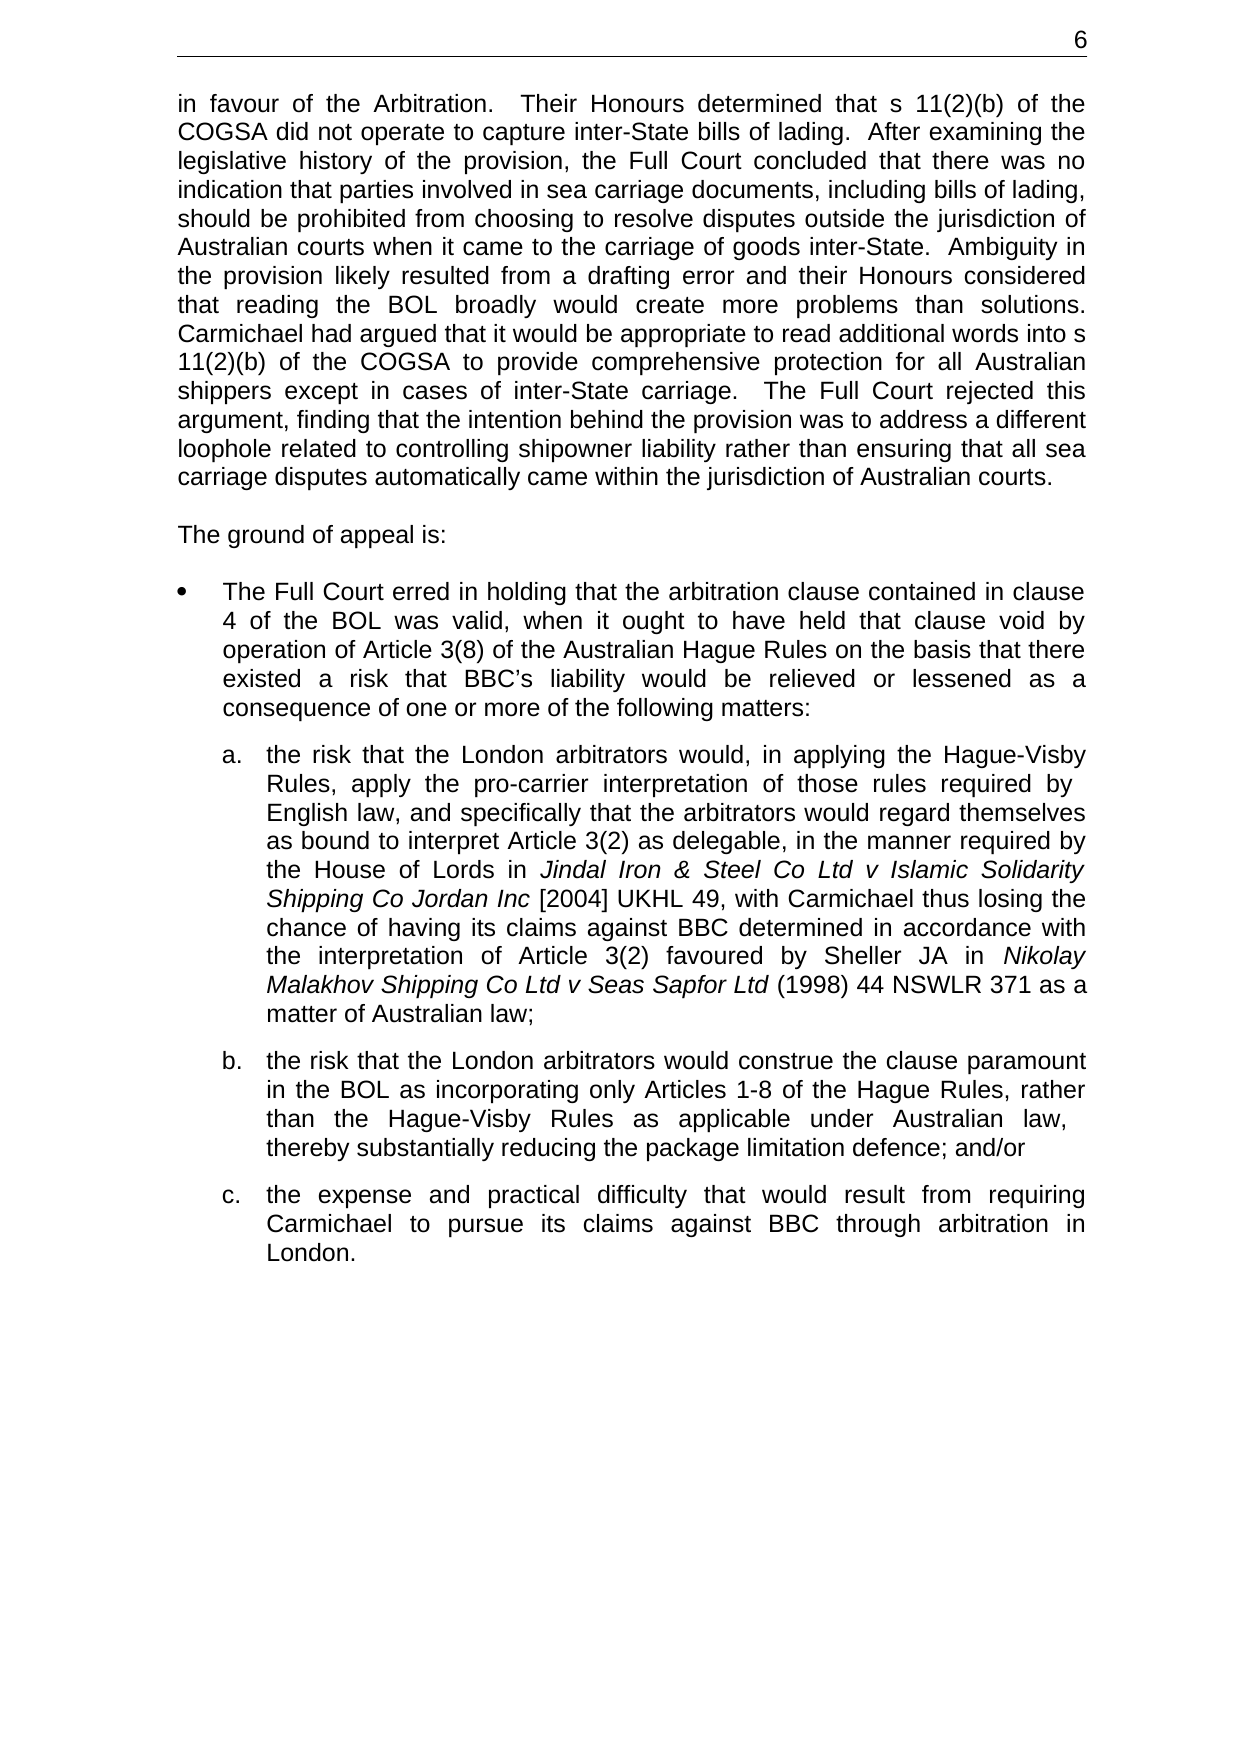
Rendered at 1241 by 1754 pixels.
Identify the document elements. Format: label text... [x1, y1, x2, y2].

text The ground of appeal is: [177, 520, 1087, 549]
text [177, 89, 1087, 491]
list The Full Court erred in holding that the arbitration clause contained in clause 4 of the BOL was valid, when it ought to have held that clause void by operation of Article 3(8) of the Australian Hague Rules on the basis that there existed a risk that BBC’s liability would be relieved or lessened as a consequence of one or more of the following matters: [177, 577, 1087, 721]
list the expense and practical difficulty that would result from requiring Carmichael to pursue its claims against BBC through arbitration in London. [222, 1180, 1087, 1266]
list the risk that the London arbitrators would, in applying the Hague-Visby Rules, apply the pro-carrier interpretation of those rules required by English law, and specifically that the arbitrators would regard themselves as bound to interpret Article 3(2) as delegable, in the manner required by the House of Lords in Jindal Iron & Steel Co Ltd v Islamic Solidarity Shipping Co Jordan Inc [2004] UKHL 49, with Carmichael thus losing the chance of having its claims against BBC determined in accordance with the interpretation of Article 3(2) favoured by Sheller JA in Nikolay Malakhov Shipping Co Ltd v Seas Sapfor Ltd (1998) 44 NSWLR 371 as a matter of Australian law; [222, 740, 1087, 1027]
list the risk that the London arbitrators would construe the clause paramount in the BOL as incorporating only Articles 1-8 of the Hague Rules, rather than the Hague-Visby Rules as applicable under Australian law, thereby substantially reducing the package limitation defence; and/or [222, 1046, 1087, 1161]
